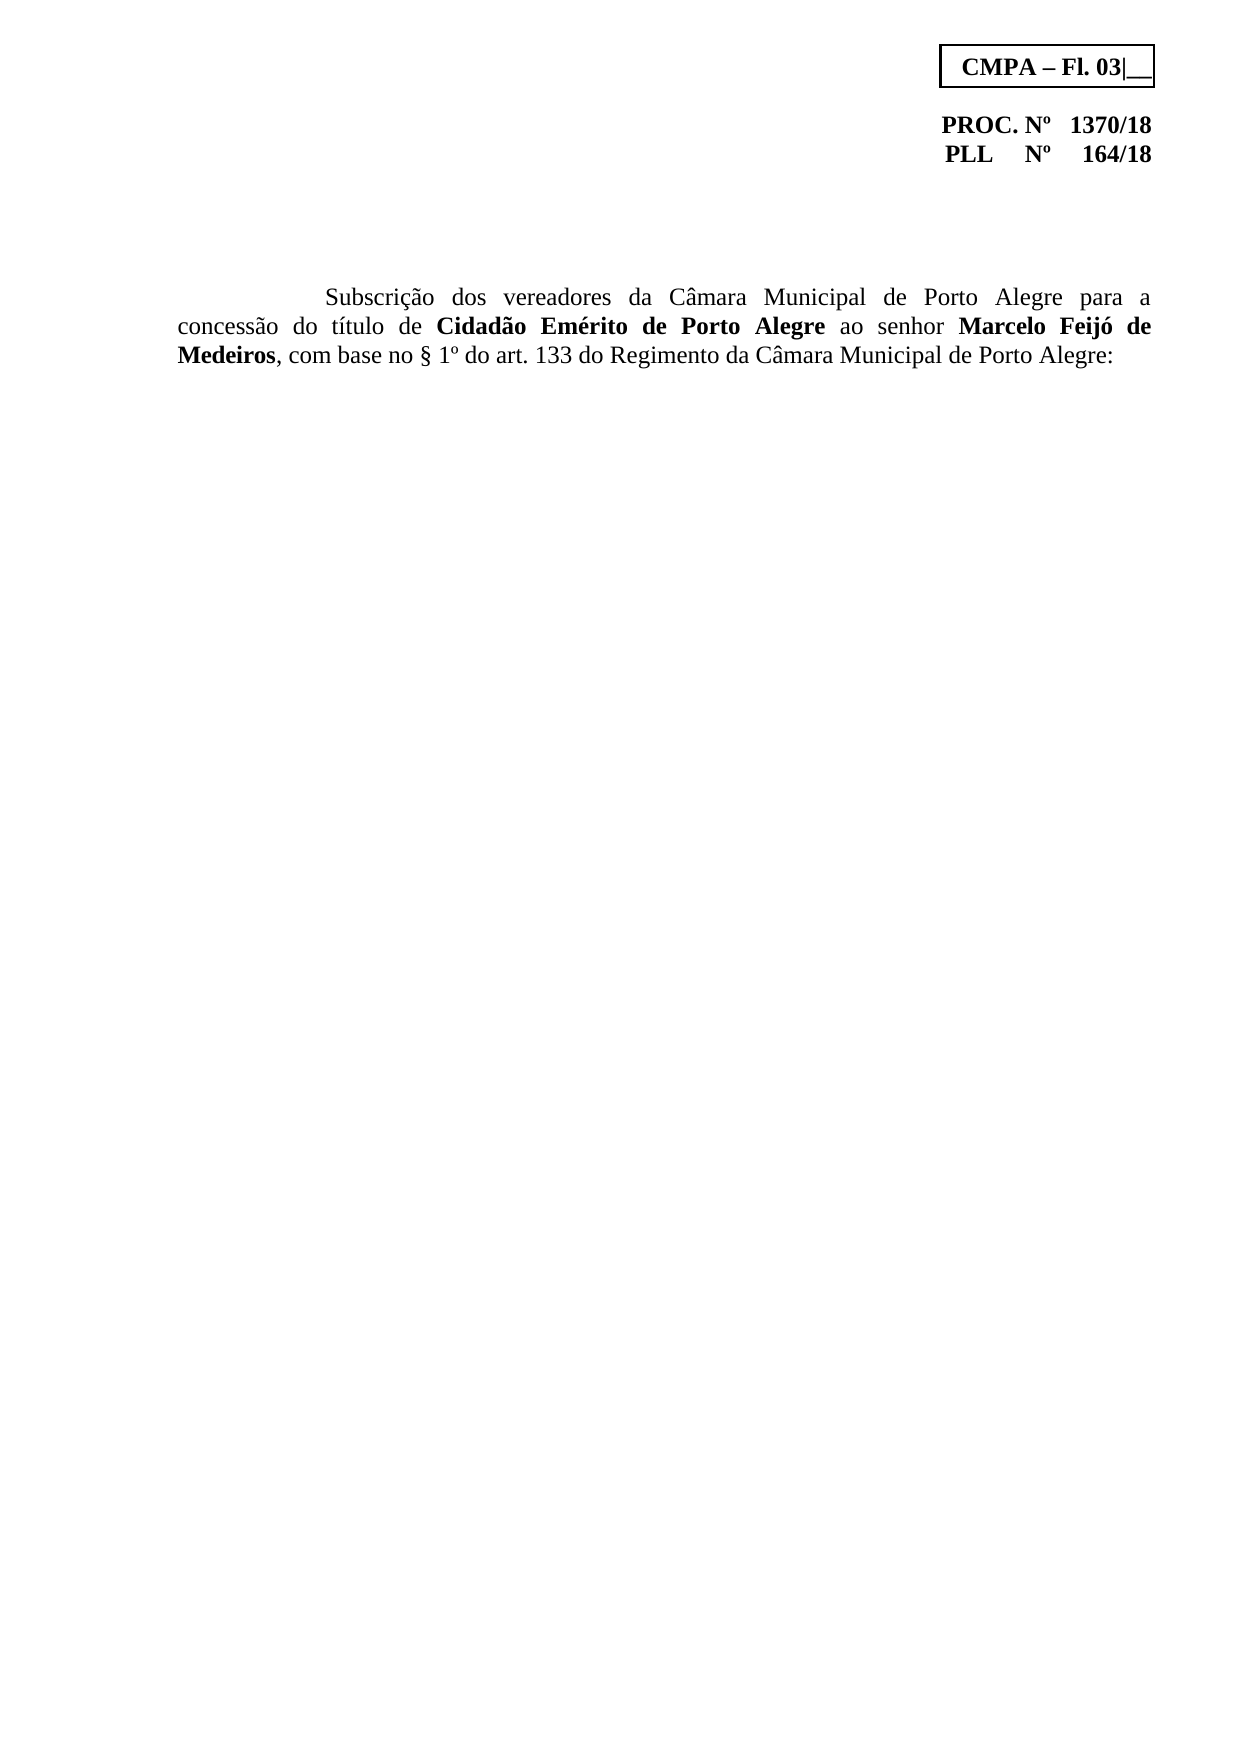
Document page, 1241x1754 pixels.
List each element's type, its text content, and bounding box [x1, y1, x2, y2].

text Subscrição dos vereadores da Câmara Municipal de Porto Alegre para a concessão do título de Cidadão Emérito de Porto Alegre ao senhor Marcelo Feijó de Medeiros, com base no § 1º do art. 133 do Regimento da Câmara Municipal de Porto Alegre: [177, 282, 1152, 369]
